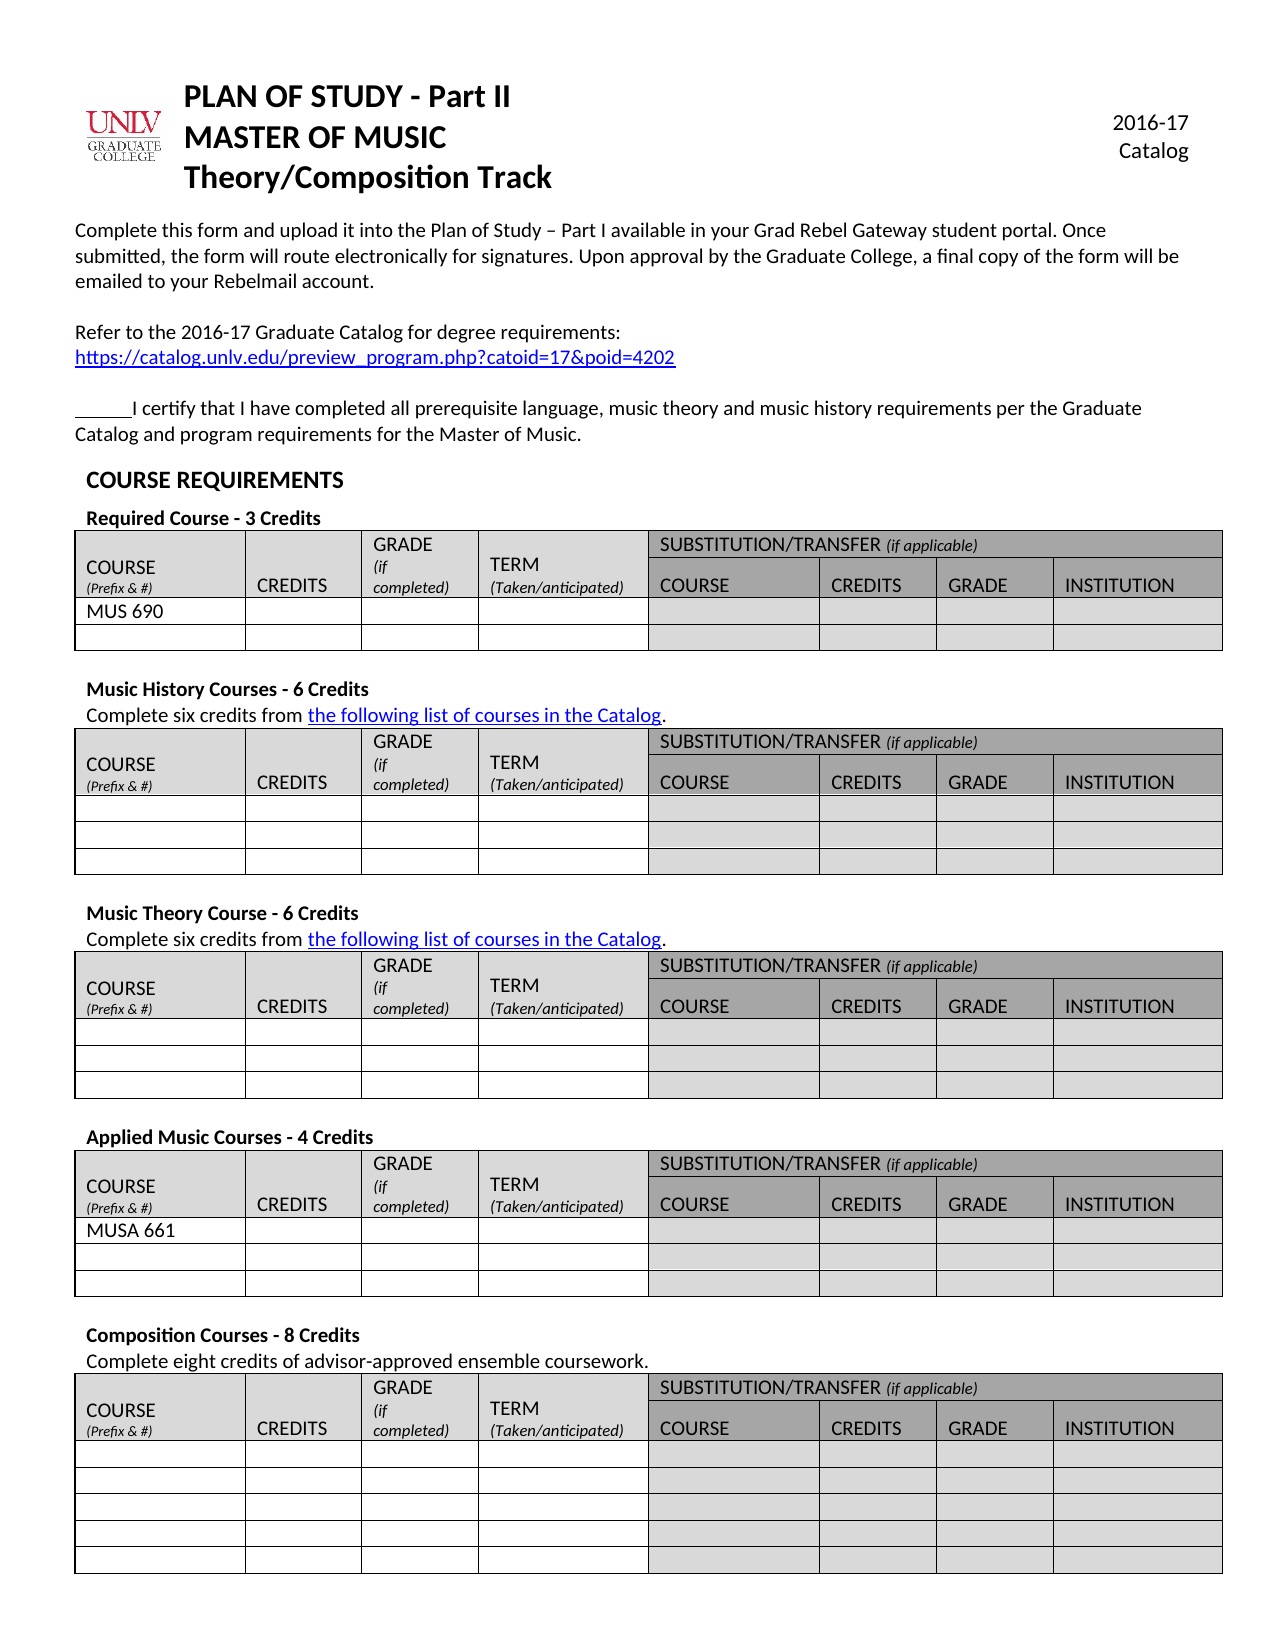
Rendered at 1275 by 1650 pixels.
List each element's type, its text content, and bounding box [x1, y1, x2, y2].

table_cell [362, 822, 478, 847]
table_cell [649, 1019, 819, 1045]
table_cell [937, 1244, 1053, 1269]
table_cell TERM (Taken/anticipated) [479, 729, 648, 794]
table_cell [649, 598, 819, 624]
table_cell [649, 1072, 819, 1098]
table_cell [246, 598, 361, 624]
table_cell [479, 1019, 648, 1045]
table_cell [246, 1521, 361, 1546]
table_cell CREDITS [820, 979, 936, 1018]
table_cell CREDITS [246, 531, 361, 597]
table_cell INSTITUTION [1054, 979, 1222, 1018]
table_cell [479, 796, 648, 821]
table_cell [937, 796, 1053, 821]
table_cell [820, 822, 936, 847]
table_cell [649, 1218, 819, 1243]
table_cell CREDITS [246, 729, 361, 794]
table_cell [1054, 822, 1222, 847]
table_cell [246, 822, 361, 847]
table_cell [649, 1244, 819, 1269]
table_cell [76, 1494, 245, 1520]
table_cell [479, 1271, 648, 1296]
table_cell [820, 1019, 936, 1045]
table_cell TERM (Taken/anticipated) [479, 531, 648, 597]
table_cell GRADE [937, 755, 1053, 794]
table_cell INSTITUTION [1054, 1401, 1222, 1440]
table_cell [937, 822, 1053, 847]
table_cell SUBSTITUTION/TRANSFER (if applicable) [649, 1151, 1222, 1176]
table_cell [479, 1547, 648, 1573]
table_cell [362, 796, 478, 821]
table_cell [820, 1441, 936, 1467]
table_cell [820, 796, 936, 821]
table_cell MUS 690 [76, 598, 245, 624]
table_cell [246, 1441, 361, 1467]
table_cell [479, 598, 648, 624]
table_cell [246, 849, 361, 874]
table_cell SUBSTITUTION/TRANSFER (if applicable) [649, 952, 1222, 978]
table_cell [649, 822, 819, 847]
table_cell [820, 1521, 936, 1546]
table_cell COURSE [649, 1177, 819, 1217]
table_cell [479, 1494, 648, 1520]
table_cell [479, 822, 648, 847]
table_header Music History Courses - 6 Credits Complete six credits from the following list of courses in the Catalog. [75, 677, 1222, 727]
table_cell [820, 1046, 936, 1071]
table_cell [246, 796, 361, 821]
table_cell [76, 1244, 245, 1269]
table_cell INSTITUTION [1054, 1177, 1222, 1217]
picture [86, 111, 162, 161]
table_cell MUSA 661 [76, 1218, 245, 1243]
table_cell COURSE (Prefix & #) [76, 729, 245, 794]
table_cell [937, 1547, 1053, 1573]
table_cell [820, 1468, 936, 1493]
table_cell [820, 598, 936, 624]
table_cell [76, 1547, 245, 1573]
table_cell [479, 1218, 648, 1243]
table_cell [479, 1441, 648, 1467]
table_cell [1054, 1494, 1222, 1520]
table_header 2016-17 Catalog [1077, 75, 1200, 197]
table_cell [937, 1441, 1053, 1467]
table_cell GRADE [937, 558, 1053, 597]
table_cell [937, 598, 1053, 624]
table_cell [937, 1072, 1053, 1098]
table_cell [362, 849, 478, 874]
table_cell [1054, 1019, 1222, 1045]
table_cell GRADE [937, 1401, 1053, 1440]
text Refer to the 2016-17 Graduate Catalog for degree requirements: [75, 319, 1200, 344]
table_cell [649, 1468, 819, 1493]
table_cell CREDITS [820, 755, 936, 794]
table_cell [937, 1521, 1053, 1546]
table_cell GRADE (if completed) [362, 1151, 478, 1217]
table_cell [362, 1218, 478, 1243]
table_cell [649, 1441, 819, 1467]
text Complete this form and upload it into the Plan of Study – Part I available in your Grad Rebel Gateway student portal. Once submitted, the form will route electronically for signatures. Upon approval by the Graduate College, a final copy of the form will be emailed to your Rebelmail account. [75, 217, 1200, 294]
table_cell [76, 1072, 245, 1098]
table_cell SUBSTITUTION/TRANSFER (if applicable) [649, 1374, 1222, 1400]
table_cell [649, 1271, 819, 1296]
table_cell [76, 1468, 245, 1493]
table_cell [1054, 1271, 1222, 1296]
table_cell [246, 1547, 361, 1573]
table_cell [649, 1494, 819, 1520]
table_cell [362, 1271, 478, 1296]
table_cell COURSE [649, 558, 819, 597]
table_cell [246, 1494, 361, 1520]
table_cell [479, 1072, 648, 1098]
table_cell [937, 1271, 1053, 1296]
table_cell Music Theory Course - 6 Credits Complete six credits from the following list of courses in the Catalog. [75, 875, 1222, 951]
table_cell CREDITS [820, 558, 936, 597]
table_cell [362, 1046, 478, 1071]
table_cell [479, 1244, 648, 1269]
table_cell [1054, 1072, 1222, 1098]
table_cell [820, 625, 936, 650]
table_cell [937, 1468, 1053, 1493]
table_cell [820, 1244, 936, 1269]
table_cell [820, 1072, 936, 1098]
table_cell [937, 1046, 1053, 1071]
table_cell [1054, 849, 1222, 874]
table_cell [362, 1244, 478, 1269]
table_cell [76, 1019, 245, 1045]
table_cell TERM (Taken/anticipated) [479, 952, 648, 1018]
table_cell [649, 796, 819, 821]
table_cell [76, 796, 245, 821]
table_cell [479, 1468, 648, 1493]
table_cell CREDITS [820, 1401, 936, 1440]
table_cell [362, 1494, 478, 1520]
table_cell [649, 849, 819, 874]
table_cell [76, 1046, 245, 1071]
table_cell INSTITUTION [1054, 558, 1222, 597]
table_cell [1054, 625, 1222, 650]
table_cell COURSE [649, 755, 819, 794]
table_cell [820, 1547, 936, 1573]
table_cell COURSE (Prefix & #) [76, 1151, 245, 1217]
table_cell [1054, 796, 1222, 821]
table_cell CREDITS [820, 1177, 936, 1217]
table_cell [820, 849, 936, 874]
table_cell INSTITUTION [1054, 755, 1222, 794]
table_cell [649, 1521, 819, 1546]
table_header Composition Courses - 8 Credits Complete eight credits of advisor-approved ensemble coursework. [75, 1323, 1222, 1373]
table_cell GRADE [937, 979, 1053, 1018]
table_cell [937, 849, 1053, 874]
table_cell TERM (Taken/anticipated) [479, 1151, 648, 1217]
table_cell [649, 625, 819, 650]
table_cell GRADE (if completed) [362, 952, 478, 1018]
table_cell Applied Music Courses - 4 Credits [75, 1099, 1222, 1149]
table_cell [937, 1019, 1053, 1045]
text https://catalog.unlv.edu/preview_program.php?catoid=17&poid=4202 [75, 344, 1200, 370]
table_header PLAN OF STUDY - Part II MASTER OF MUSIC Theory/Composition Track [173, 75, 1077, 197]
table_cell COURSE (Prefix & #) [76, 531, 245, 597]
table_cell [1054, 1547, 1222, 1573]
table_cell [246, 1271, 361, 1296]
table_cell COURSE [649, 1401, 819, 1440]
table_cell SUBSTITUTION/TRANSFER (if applicable) [649, 531, 1222, 557]
table_cell [76, 822, 245, 847]
table_cell [820, 1271, 936, 1296]
table_cell [246, 1468, 361, 1493]
table_cell [246, 1072, 361, 1098]
table_header Required Course - 3 Credits [75, 505, 1222, 530]
table_cell [76, 1271, 245, 1296]
table_cell [479, 1521, 648, 1546]
table_cell COURSE (Prefix & #) [76, 952, 245, 1018]
table_cell [649, 1547, 819, 1573]
table_cell [362, 1072, 478, 1098]
table_cell [1054, 598, 1222, 624]
table_cell GRADE (if completed) [362, 1374, 478, 1440]
table_cell [1054, 1218, 1222, 1243]
table_cell CREDITS [246, 952, 361, 1018]
table_header COURSE REQUIREMENTS [75, 464, 1222, 494]
table_cell CREDITS [246, 1151, 361, 1217]
table_cell [937, 625, 1053, 650]
table_cell [820, 1218, 936, 1243]
table_cell [479, 625, 648, 650]
table_cell TERM (Taken/anticipated) [479, 1374, 648, 1440]
table_cell [649, 1046, 819, 1071]
table_cell [1054, 1441, 1222, 1467]
table_header [75, 75, 172, 197]
table_cell GRADE (if completed) [362, 729, 478, 794]
table_cell [479, 849, 648, 874]
table_cell [76, 625, 245, 650]
table_cell [362, 1468, 478, 1493]
table_cell [1054, 1046, 1222, 1071]
table_cell [362, 1521, 478, 1546]
table_cell [362, 1547, 478, 1573]
table_cell [76, 1521, 245, 1546]
table_cell [362, 1441, 478, 1467]
table_cell [479, 1046, 648, 1071]
table_cell [937, 1494, 1053, 1520]
table_cell [246, 1218, 361, 1243]
table_cell [76, 1441, 245, 1467]
text I certify that I have completed all prerequisite language, music theory and music history requirements per the Graduate Catalog and program requirements for the Master of Music. [75, 395, 1200, 446]
table_cell [246, 1046, 361, 1071]
table_cell [246, 625, 361, 650]
table_cell [362, 1019, 478, 1045]
table_cell GRADE (if completed) [362, 531, 478, 597]
table_cell GRADE [937, 1177, 1053, 1217]
table_cell [937, 1218, 1053, 1243]
table_cell [246, 1244, 361, 1269]
table_cell [1054, 1521, 1222, 1546]
table_cell SUBSTITUTION/TRANSFER (if applicable) [649, 729, 1222, 754]
table_cell [1054, 1244, 1222, 1269]
table_cell [76, 849, 245, 874]
table_cell COURSE (Prefix & #) [76, 1374, 245, 1440]
table_cell [362, 625, 478, 650]
table_cell COURSE [649, 979, 819, 1018]
table_cell CREDITS [246, 1374, 361, 1440]
table_cell [362, 598, 478, 624]
table_cell [820, 1494, 936, 1520]
table_cell [246, 1019, 361, 1045]
table_cell [1054, 1468, 1222, 1493]
